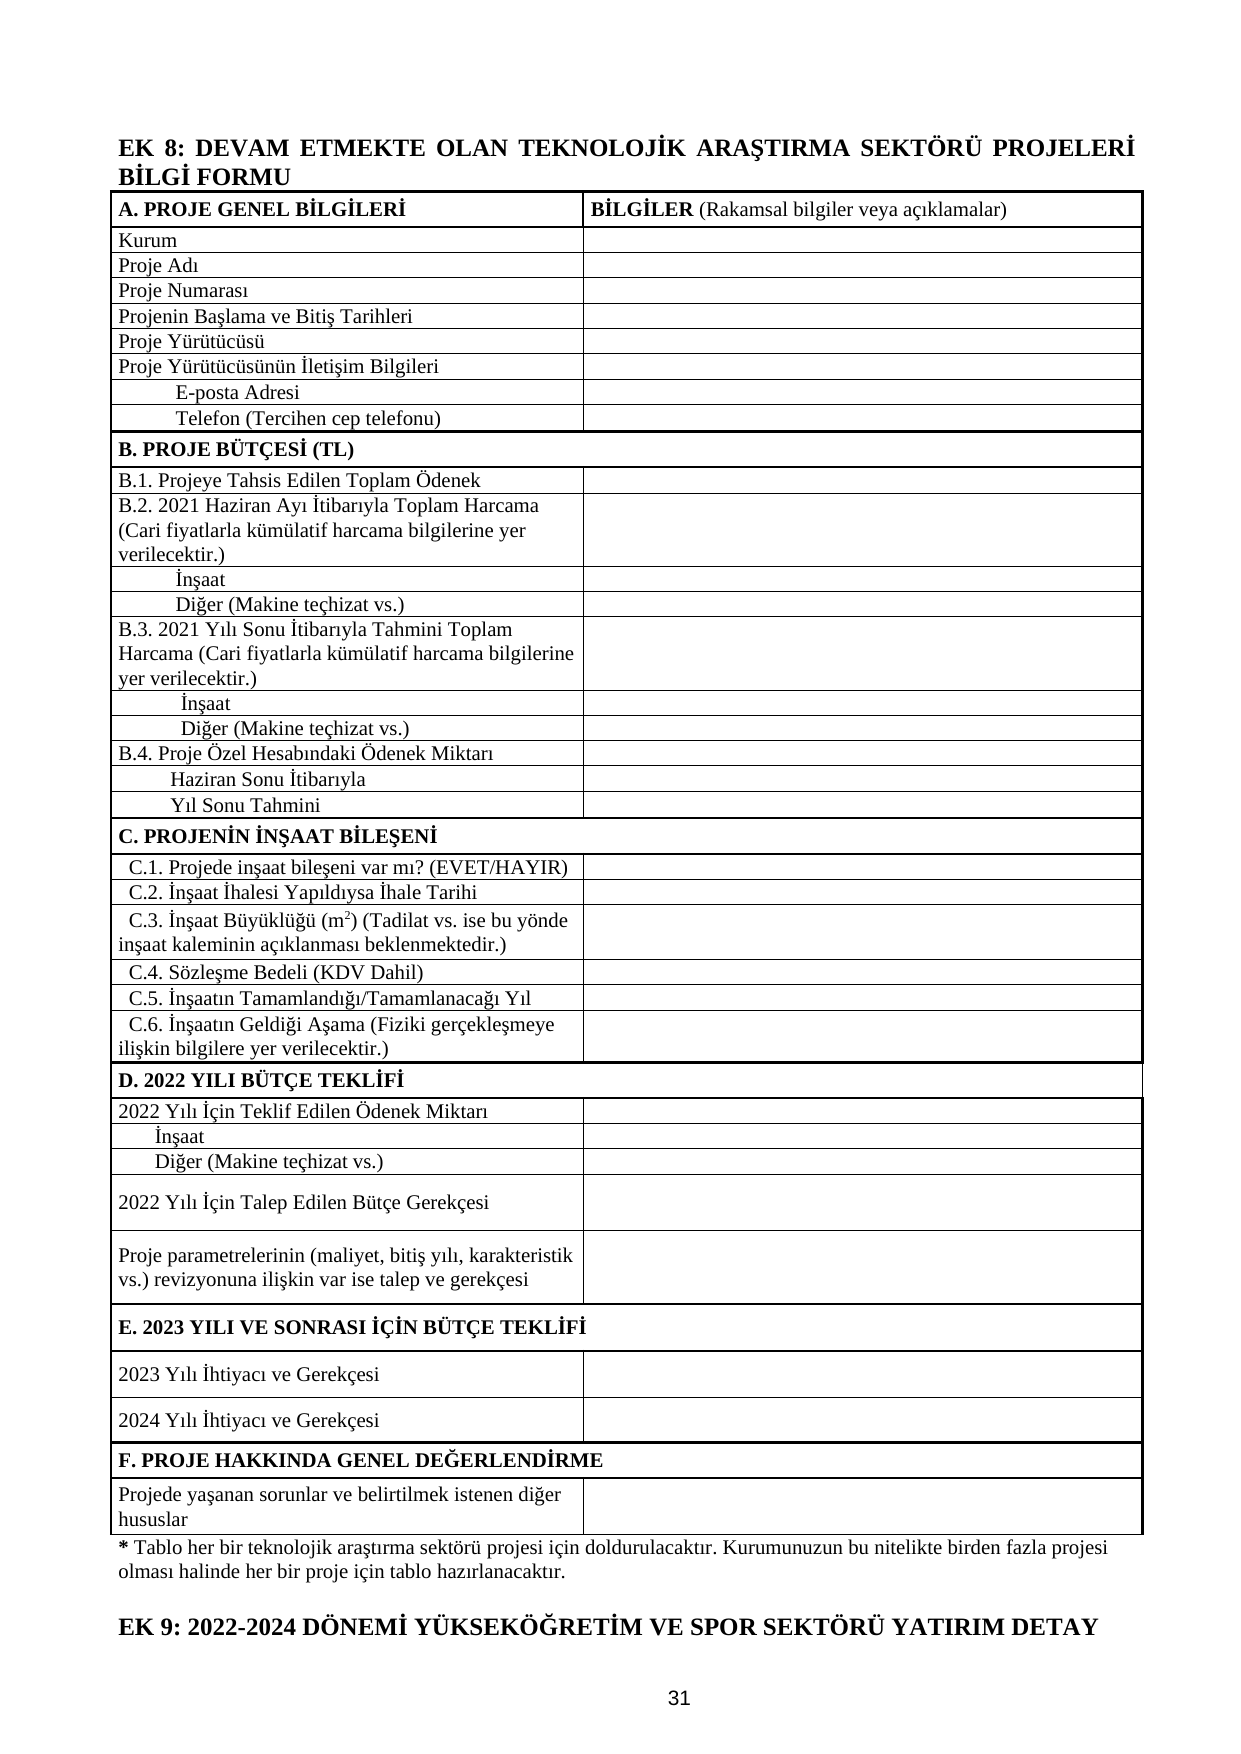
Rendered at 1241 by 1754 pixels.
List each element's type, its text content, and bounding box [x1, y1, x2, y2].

table_cell [584, 1479, 1141, 1534]
table_cell [584, 1011, 1141, 1061]
table_cell [584, 228, 1141, 252]
table_cell Haziran Sonu İtibarıyla [112, 766, 583, 791]
table_cell [584, 905, 1141, 959]
table_cell [584, 1124, 1141, 1148]
table_cell [584, 278, 1141, 303]
table_cell [584, 1175, 1141, 1229]
table_cell Proje Numarası [112, 278, 583, 303]
table_cell [584, 1149, 1141, 1174]
table_cell [584, 405, 1141, 430]
table_cell E-posta Adresi [112, 380, 583, 404]
table_cell C.6. İnşaatın Geldiği Aşama (Fiziki gerçekleşmeye ilişkin bilgilere yer verilecektir.) [112, 1011, 583, 1061]
table_cell İnşaat [112, 691, 583, 715]
table_cell [583, 433, 1141, 466]
table_cell B.4. Proje Özel Hesabındaki Ödenek Miktarı [112, 741, 583, 765]
table_header A. PROJE GENEL BİLGİLERİ [112, 193, 582, 226]
table_cell Proje Yürütücüsünün İletişim Bilgileri [112, 354, 583, 378]
table_cell Proje Yürütücüsü [112, 329, 583, 353]
table_cell [583, 819, 1141, 853]
table_cell B.2. 2021 Haziran Ayı İtibarıyla Toplam Harcama (Cari fiyatlarla kümülatif harcama bilgilerine yer verilecektir.) [112, 494, 583, 566]
table_cell C.1. Projede inşaat bileşeni var mı? (EVET/HAYIR) [112, 855, 583, 879]
table_cell [584, 880, 1141, 904]
table_cell İnşaat [112, 567, 583, 591]
table_cell B. PROJE BÜTÇESİ (TL) [112, 433, 583, 466]
table_cell 2024 Yılı İhtiyacı ve Gerekçesi [112, 1398, 583, 1441]
table_cell 2022 Yılı İçin Teklif Edilen Ödenek Miktarı [112, 1099, 583, 1123]
table_cell [584, 380, 1141, 404]
table_cell F. PROJE HAKKINDA GENEL DEĞERLENDİRME [112, 1444, 1141, 1477]
table_cell Telefon (Tercihen cep telefonu) [112, 405, 583, 430]
table_cell [584, 253, 1141, 277]
table_cell [584, 592, 1141, 616]
table_cell [584, 468, 1141, 492]
table_cell [584, 766, 1141, 791]
table_cell Diğer (Makine teçhizat vs.) [112, 716, 583, 740]
table_cell [584, 567, 1141, 591]
table_cell [583, 1064, 1142, 1097]
table_cell Kurum [112, 228, 583, 252]
table_cell [584, 354, 1141, 378]
text EK 8: DEVAM ETMEKTE OLAN TEKNOLOJİK ARAŞTIRMA SEKTÖRÜ PROJELERİ BİLGİ FORMU [118, 133, 1137, 190]
table_cell [584, 1352, 1141, 1397]
text * Tablo her bir teknolojik araştırma sektörü projesi için doldurulacaktır. Kurumunuzun bu nitelikte birden fazla projesi olması halinde her bir proje için tablo hazırlanacaktır. [118, 1535, 1137, 1583]
table_cell B.3. 2021 Yılı Sonu İtibarıyla Tahmini Toplam Harcama (Cari fiyatlarla kümülatif harcama bilgilerine yer verilecektir.) [112, 617, 583, 689]
table_cell C.5. İnşaatın Tamamlandığı/Tamamlanacağı Yıl [112, 985, 583, 1010]
table_cell C.3. İnşaat Büyüklüğü (m2) (Tadilat vs. ise bu yönde inşaat kaleminin açıklanması beklenmektedir.) [112, 905, 583, 959]
table_cell [584, 617, 1141, 689]
table_cell [584, 494, 1141, 566]
table_cell D. 2022 YILI BÜTÇE TEKLİFİ [112, 1064, 583, 1097]
table_cell İnşaat [112, 1124, 583, 1148]
table_cell Yıl Sonu Tahmini [112, 792, 583, 817]
table_cell [584, 1099, 1141, 1123]
table_cell [584, 304, 1141, 328]
table_cell [584, 716, 1141, 740]
table_cell [584, 985, 1141, 1010]
table_cell [584, 691, 1141, 715]
table_cell Projede yaşanan sorunlar ve belirtilmek istenen diğer hususlar [112, 1479, 583, 1534]
table_cell Projenin Başlama ve Bitiş Tarihleri [112, 304, 583, 328]
table_header BİLGİLER (Rakamsal bilgiler veya açıklamalar) [584, 193, 1141, 226]
table_cell Proje parametrelerinin (maliyet, bitiş yılı, karakteristik vs.) revizyonuna ilişkin var ise talep ve gerekçesi [112, 1231, 583, 1302]
table_cell C.2. İnşaat İhalesi Yapıldıysa İhale Tarihi [112, 880, 583, 904]
table_cell E. 2023 YILI VE SONRASI İÇİN BÜTÇE TEKLİFİ [112, 1305, 1141, 1349]
table_cell 2023 Yılı İhtiyacı ve Gerekçesi [112, 1352, 583, 1397]
table_cell [584, 329, 1141, 353]
table_cell [584, 1231, 1141, 1302]
table_cell [584, 1398, 1141, 1441]
table_cell [584, 741, 1141, 765]
text EK 9: 2022-2024 DÖNEMİ YÜKSEKÖĞRETİM VE SPOR SEKTÖRÜ YATIRIM DETAY [118, 1612, 1137, 1641]
table_cell [584, 855, 1141, 879]
table_cell C.4. Sözleşme Bedeli (KDV Dahil) [112, 960, 583, 984]
table_cell Diğer (Makine teçhizat vs.) [112, 592, 583, 616]
table_cell C. PROJENİN İNŞAAT BİLEŞENİ [112, 819, 583, 853]
table_cell [584, 960, 1141, 984]
table_cell Diğer (Makine teçhizat vs.) [112, 1149, 583, 1174]
table_cell 2022 Yılı İçin Talep Edilen Bütçe Gerekçesi [112, 1175, 583, 1229]
table_cell B.1. Projeye Tahsis Edilen Toplam Ödenek [112, 468, 583, 492]
table_cell [584, 792, 1141, 817]
table_cell Proje Adı [112, 253, 583, 277]
